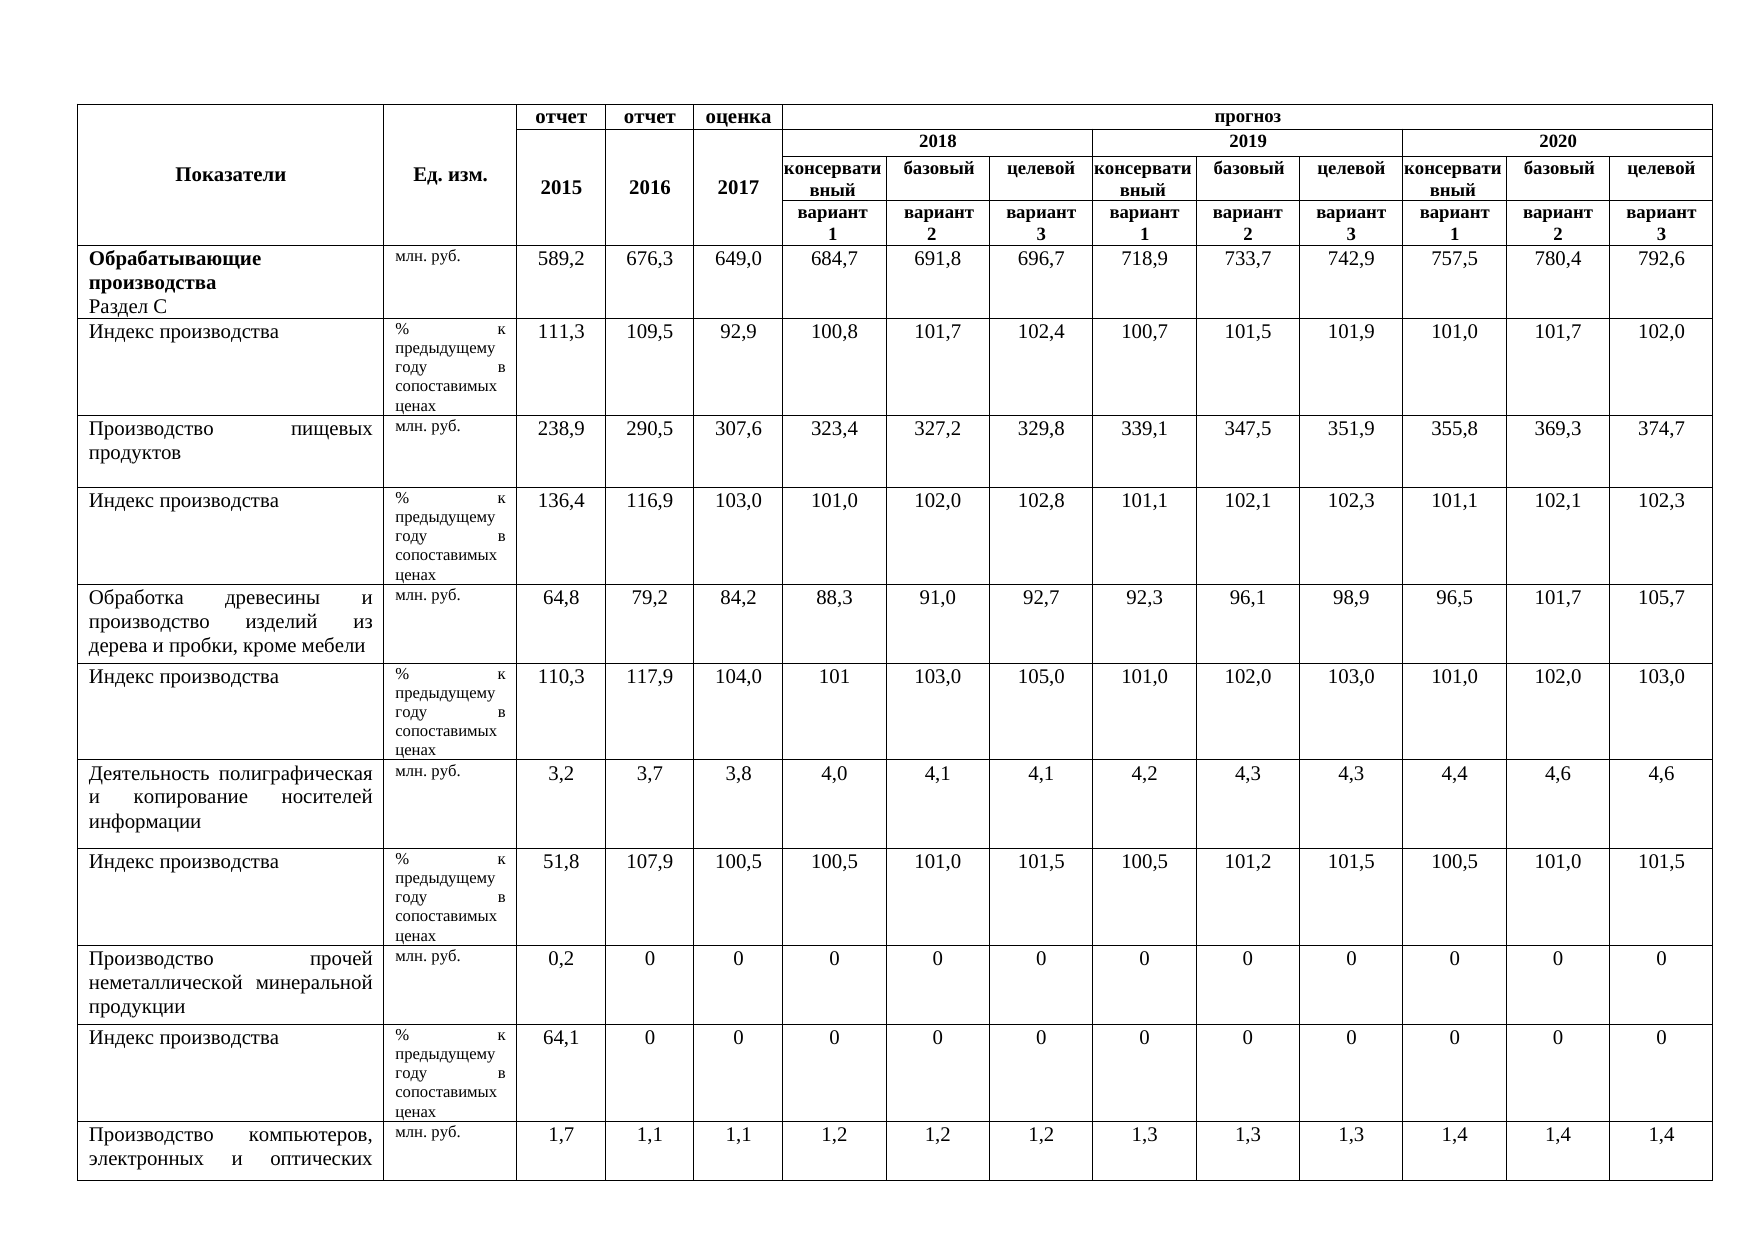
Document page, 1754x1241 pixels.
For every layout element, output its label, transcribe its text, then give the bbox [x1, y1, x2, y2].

table_cell 101,5 [1610, 849, 1712, 944]
table_cell консервативный [783, 157, 886, 200]
table_cell 101,7 [887, 319, 989, 414]
table_cell 100,5 [1403, 849, 1506, 944]
table_cell 1,3 [1093, 1122, 1196, 1180]
table_cell 92,7 [990, 585, 1092, 662]
table_cell Индекс производства [78, 664, 383, 759]
table_cell 101,1 [1093, 488, 1196, 583]
table_cell 4,2 [1093, 760, 1196, 848]
table_cell 792,6 [1610, 246, 1712, 318]
table_cell 307,6 [694, 416, 782, 487]
table_cell 51,8 [517, 849, 605, 944]
table_cell базовый [887, 157, 989, 200]
table_cell 0 [990, 1025, 1092, 1121]
table_cell Деятельность полиграфическая и копирование носителей информации [78, 760, 383, 848]
table_cell 2019 [1093, 130, 1402, 156]
table_cell 116,9 [606, 488, 693, 583]
table_cell Производство пищевых продуктов [78, 416, 383, 487]
table_cell 4,1 [887, 760, 989, 848]
table_cell 101,9 [1300, 319, 1402, 414]
table_cell 1,2 [783, 1122, 886, 1180]
table_cell целевой [1610, 157, 1712, 200]
table_cell 102,3 [1300, 488, 1402, 583]
table_cell млн. руб. [384, 416, 516, 487]
table_cell 0 [694, 1025, 782, 1121]
table_cell % к предыдущему году в сопоставимых ценах [384, 488, 516, 583]
table_cell 0 [1610, 1025, 1712, 1121]
table_cell 0 [1197, 1025, 1299, 1121]
table_cell млн. руб. [384, 1122, 516, 1180]
table_cell Индекс производства [78, 319, 383, 414]
table_cell вариант 3 [1300, 201, 1402, 244]
table_cell 0 [1197, 946, 1299, 1024]
table_cell 2016 [606, 130, 693, 244]
table_header Ед. изм. [384, 105, 516, 244]
table_cell 4,6 [1610, 760, 1712, 848]
table_cell 339,1 [1093, 416, 1196, 487]
table_cell 101,2 [1197, 849, 1299, 944]
table_cell 101,1 [1403, 488, 1506, 583]
table_cell 0 [783, 946, 886, 1024]
table_cell 136,4 [517, 488, 605, 583]
table_cell 4,1 [990, 760, 1092, 848]
table_cell 0 [1403, 1025, 1506, 1121]
table_cell 101,7 [1507, 585, 1609, 662]
table_cell 0 [1507, 1025, 1609, 1121]
table_cell консервативный [1403, 157, 1506, 200]
table_cell 102,4 [990, 319, 1092, 414]
table_cell 98,9 [1300, 585, 1402, 662]
table_cell 1,3 [1300, 1122, 1402, 1180]
table_cell млн. руб. [384, 585, 516, 662]
table_header Показатели [78, 105, 383, 244]
table_cell 100,5 [1093, 849, 1196, 944]
table_cell вариант 2 [1197, 201, 1299, 244]
table_cell базовый [1197, 157, 1299, 200]
table_header отчет [517, 105, 605, 128]
table_cell 64,8 [517, 585, 605, 662]
table_cell 4,6 [1507, 760, 1609, 848]
table_cell 684,7 [783, 246, 886, 318]
table_cell 101,0 [1403, 664, 1506, 759]
table_header оценка [694, 105, 782, 128]
table_cell 0 [783, 1025, 886, 1121]
table_cell Производство прочей неметаллической минеральной продукции [78, 946, 383, 1024]
table_cell 103,0 [1300, 664, 1402, 759]
table_cell 100,5 [783, 849, 886, 944]
table_cell 102,3 [1610, 488, 1712, 583]
table_cell 347,5 [1197, 416, 1299, 487]
table_cell 4,3 [1300, 760, 1402, 848]
table_cell 102,1 [1197, 488, 1299, 583]
table_cell 238,9 [517, 416, 605, 487]
table_cell 102,1 [1507, 488, 1609, 583]
table_cell вариант 2 [1507, 201, 1609, 244]
table_cell 101,0 [783, 488, 886, 583]
table_cell 101,5 [990, 849, 1092, 944]
table_cell 102,0 [1610, 319, 1712, 414]
table_cell 96,1 [1197, 585, 1299, 662]
table_cell вариант 1 [783, 201, 886, 244]
table_cell 92,3 [1093, 585, 1196, 662]
table_cell 0 [1610, 946, 1712, 1024]
table_cell целевой [990, 157, 1092, 200]
table_cell 101,0 [887, 849, 989, 944]
table_cell вариант 3 [1610, 201, 1712, 244]
table_cell 733,7 [1197, 246, 1299, 318]
table_cell 2015 [517, 130, 605, 244]
table_cell 111,3 [517, 319, 605, 414]
table_cell 718,9 [1093, 246, 1196, 318]
table_cell 696,7 [990, 246, 1092, 318]
table_cell 1,4 [1610, 1122, 1712, 1180]
table_cell 92,9 [694, 319, 782, 414]
table_cell 0 [606, 946, 693, 1024]
table_cell 1,4 [1403, 1122, 1506, 1180]
table_cell 103,0 [694, 488, 782, 583]
table_cell 0 [887, 946, 989, 1024]
table_cell 103,0 [887, 664, 989, 759]
table_cell вариант 1 [1403, 201, 1506, 244]
table_cell 0 [1507, 946, 1609, 1024]
table_cell 110,3 [517, 664, 605, 759]
table_cell 3,8 [694, 760, 782, 848]
table_cell 0,2 [517, 946, 605, 1024]
table_cell 101,0 [1403, 319, 1506, 414]
table_cell 327,2 [887, 416, 989, 487]
table_cell 355,8 [1403, 416, 1506, 487]
table_cell 64,1 [517, 1025, 605, 1121]
table_cell 84,2 [694, 585, 782, 662]
table_cell 101,5 [1197, 319, 1299, 414]
table_cell 691,8 [887, 246, 989, 318]
table_cell 101,0 [1093, 664, 1196, 759]
table_header прогноз [783, 105, 1712, 128]
table_cell 117,9 [606, 664, 693, 759]
table_cell Обработка древесины и производство изделий из дерева и пробки, кроме мебели [78, 585, 383, 662]
table_cell 0 [1093, 946, 1196, 1024]
table_cell целевой [1300, 157, 1402, 200]
table_cell вариант 3 [990, 201, 1092, 244]
table_cell 1,1 [694, 1122, 782, 1180]
table_cell 4,0 [783, 760, 886, 848]
table_cell базовый [1507, 157, 1609, 200]
table_cell 0 [990, 946, 1092, 1024]
table_cell 0 [606, 1025, 693, 1121]
table_cell 100,8 [783, 319, 886, 414]
table_cell 3,2 [517, 760, 605, 848]
table_cell 329,8 [990, 416, 1092, 487]
table_cell 107,9 [606, 849, 693, 944]
table_cell 96,5 [1403, 585, 1506, 662]
table_cell 104,0 [694, 664, 782, 759]
table_cell 101,5 [1300, 849, 1402, 944]
table_cell 2017 [694, 130, 782, 244]
table_cell 0 [1093, 1025, 1196, 1121]
table_cell 101 [783, 664, 886, 759]
table_cell Индекс производства [78, 1025, 383, 1121]
table_cell 100,5 [694, 849, 782, 944]
table_cell 351,9 [1300, 416, 1402, 487]
table_cell 3,7 [606, 760, 693, 848]
table_cell % к предыдущему году в сопоставимых ценах [384, 664, 516, 759]
table_cell 2020 [1403, 130, 1712, 156]
table_cell Обрабатывающие производства Раздел С [78, 246, 383, 318]
table_cell 649,0 [694, 246, 782, 318]
table_cell 290,5 [606, 416, 693, 487]
table_cell млн. руб. [384, 946, 516, 1024]
table_cell 1,4 [1507, 1122, 1609, 1180]
table_cell 101,0 [1507, 849, 1609, 944]
table_cell 103,0 [1610, 664, 1712, 759]
table_cell 109,5 [606, 319, 693, 414]
table_cell 4,4 [1403, 760, 1506, 848]
table_cell 105,7 [1610, 585, 1712, 662]
table_cell 0 [887, 1025, 989, 1121]
table_cell 323,4 [783, 416, 886, 487]
table_cell 780,4 [1507, 246, 1609, 318]
table_cell 4,3 [1197, 760, 1299, 848]
table_cell 757,5 [1403, 246, 1506, 318]
table_cell Индекс производства [78, 488, 383, 583]
table_cell вариант 1 [1093, 201, 1196, 244]
table_cell 79,2 [606, 585, 693, 662]
table_cell 102,0 [1197, 664, 1299, 759]
table_cell 0 [1300, 1025, 1402, 1121]
table_cell 1,1 [606, 1122, 693, 1180]
table_cell вариант 2 [887, 201, 989, 244]
table_cell 676,3 [606, 246, 693, 318]
table_cell 102,8 [990, 488, 1092, 583]
table_cell млн. руб. [384, 760, 516, 848]
table_cell 100,7 [1093, 319, 1196, 414]
table_cell % к предыдущему году в сопоставимых ценах [384, 1025, 516, 1121]
table_cell 88,3 [783, 585, 886, 662]
table_cell % к предыдущему году в сопоставимых ценах [384, 849, 516, 944]
table_cell 2018 [783, 130, 1092, 156]
table_cell 1,2 [990, 1122, 1092, 1180]
table_cell 91,0 [887, 585, 989, 662]
table_cell 1,3 [1197, 1122, 1299, 1180]
table_cell консервативный [1093, 157, 1196, 200]
table_header отчет [606, 105, 693, 128]
table_cell 0 [694, 946, 782, 1024]
table_cell % к предыдущему году в сопоставимых ценах [384, 319, 516, 414]
table_cell 1,7 [517, 1122, 605, 1180]
table_cell 105,0 [990, 664, 1092, 759]
table_cell 101,7 [1507, 319, 1609, 414]
table_cell 374,7 [1610, 416, 1712, 487]
table_cell 0 [1300, 946, 1402, 1024]
table_cell Индекс производства [78, 849, 383, 944]
table_cell 742,9 [1300, 246, 1402, 318]
table_cell 369,3 [1507, 416, 1609, 487]
table_cell 589,2 [517, 246, 605, 318]
table_cell 102,0 [887, 488, 989, 583]
table_cell 0 [1403, 946, 1506, 1024]
table_cell 1,2 [887, 1122, 989, 1180]
table_cell млн. руб. [384, 246, 516, 318]
table_cell 102,0 [1507, 664, 1609, 759]
